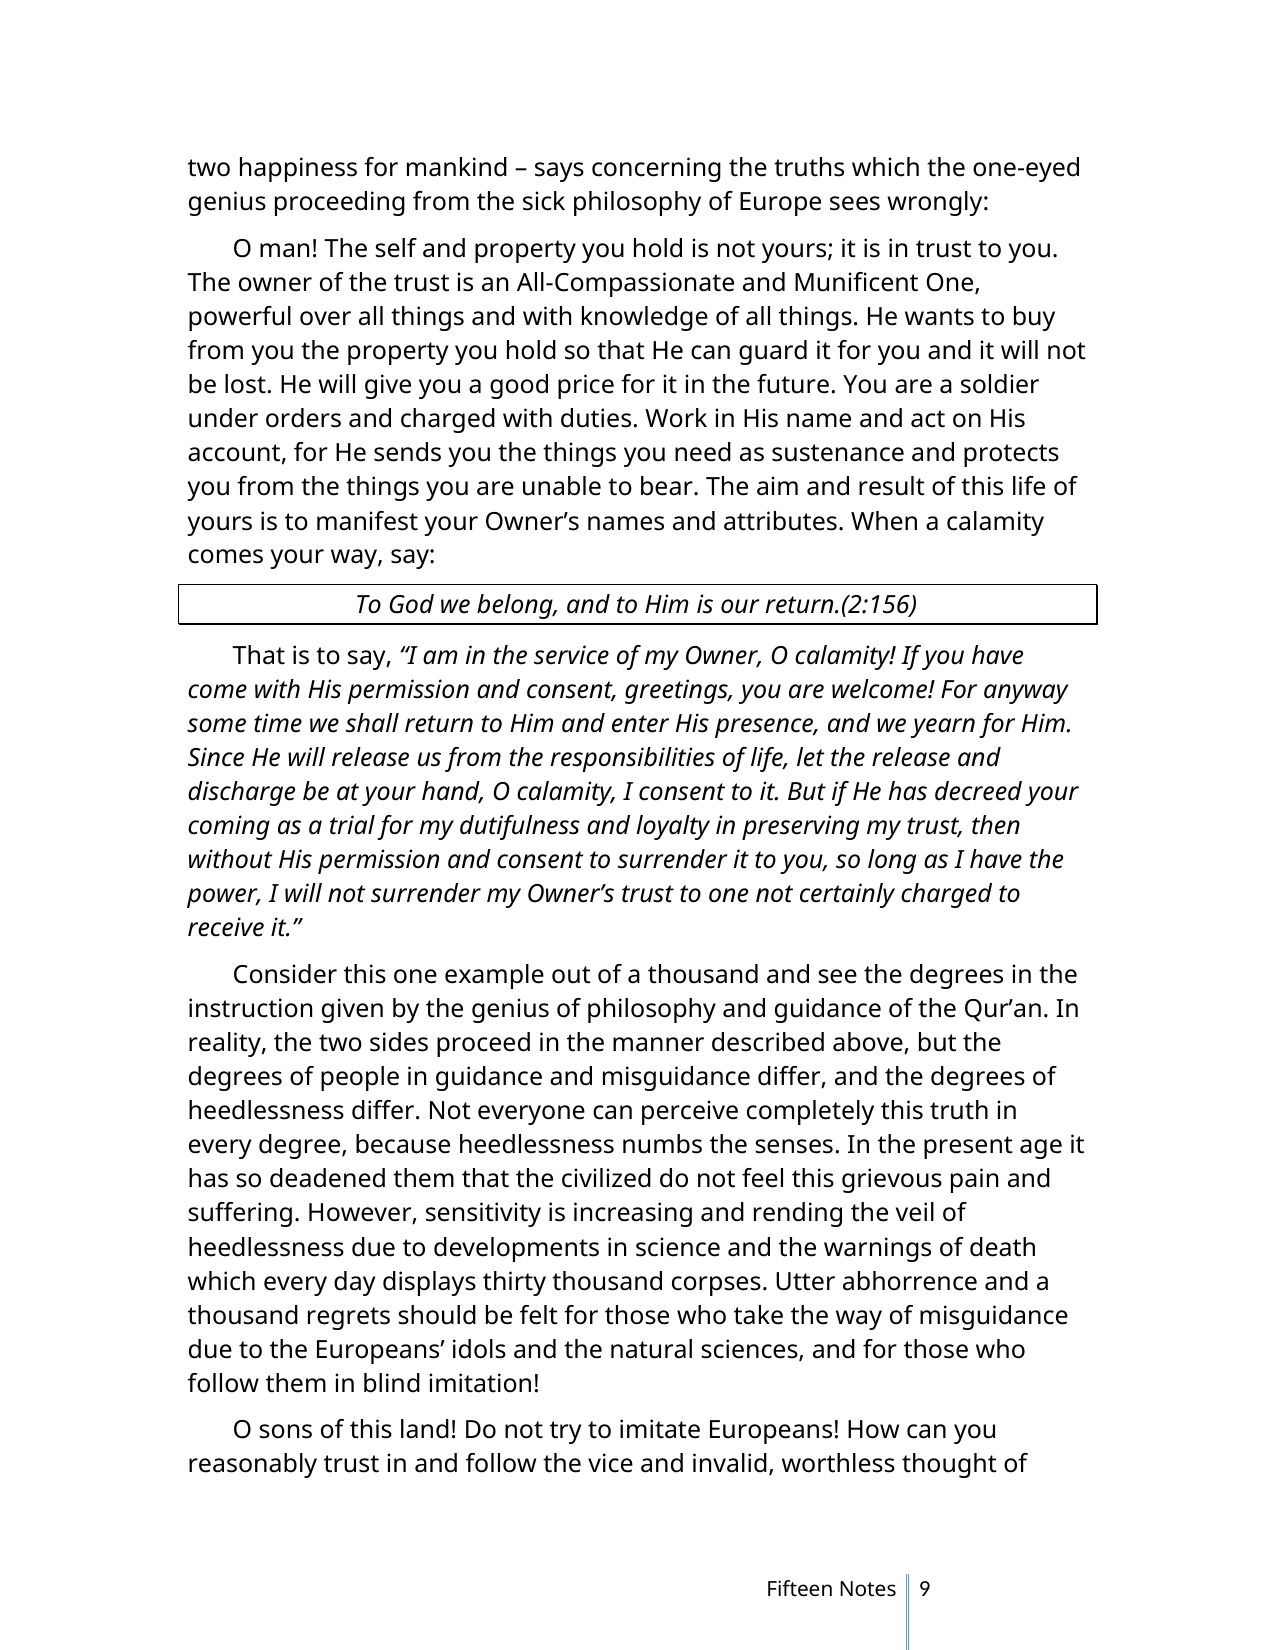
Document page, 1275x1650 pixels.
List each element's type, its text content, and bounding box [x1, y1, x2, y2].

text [187, 150, 1087, 218]
text To God we belong, and to Him is our return.(2:156) [179, 585, 1096, 623]
text Consider this one example out of a thousand and see the degrees in the instruction given by the genius of philosophy and guidance of the Qur’an. In reality, the two sides proceed in the manner described above, but the degrees of people in guidance and misguidance differ, and the degrees of heedlessness differ. Not everyone can perceive completely this truth in every degree, because heedlessness numbs the senses. In the present age it has so deadened them that the civilized do not feel this grievous pain and suffering. However, sensitivity is increasing and rending the veil of heedlessness due to developments in science and the warnings of death which every day displays thirty thousand corpses. Utter abhorrence and a thousand regrets should be felt for those who take the way of misguidance due to the Europeans’ idols and the natural sciences, and for those who follow them in blind imitation! [187, 957, 1087, 1399]
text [187, 1412, 1087, 1480]
text That is to say, “I am in the service of my Owner, O calamity! If you have come with His permission and consent, greetings, you are welcome! For anyway some time we shall return to Him and enter His presence, and we yearn for Him. Since He will release us from the responsibilities of life, let the release and discharge be at your hand, O calamity, I consent to it. But if He has decreed your coming as a trial for my dutifulness and loyalty in preserving my trust, then without His permission and consent to surrender it to you, so long as I have the power, I will not surrender my Owner’s trust to one not certainly charged to receive it.” [187, 638, 1087, 944]
text O man! The self and property you hold is not yours; it is in trust to you. The owner of the trust is an All-Compassionate and Munificent One, powerful over all things and with knowledge of all things. He wants to buy from you the property you hold so that He can guard it for you and it will not be lost. He will give you a good price for it in the future. You are a soldier under orders and charged with duties. Work in His name and act on His account, for He sends you the things you need as sustenance and protects you from the things you are unable to bear. The aim and result of this life of yours is to manifest your Owner’s names and attributes. When a calamity comes your way, say: [187, 231, 1087, 571]
